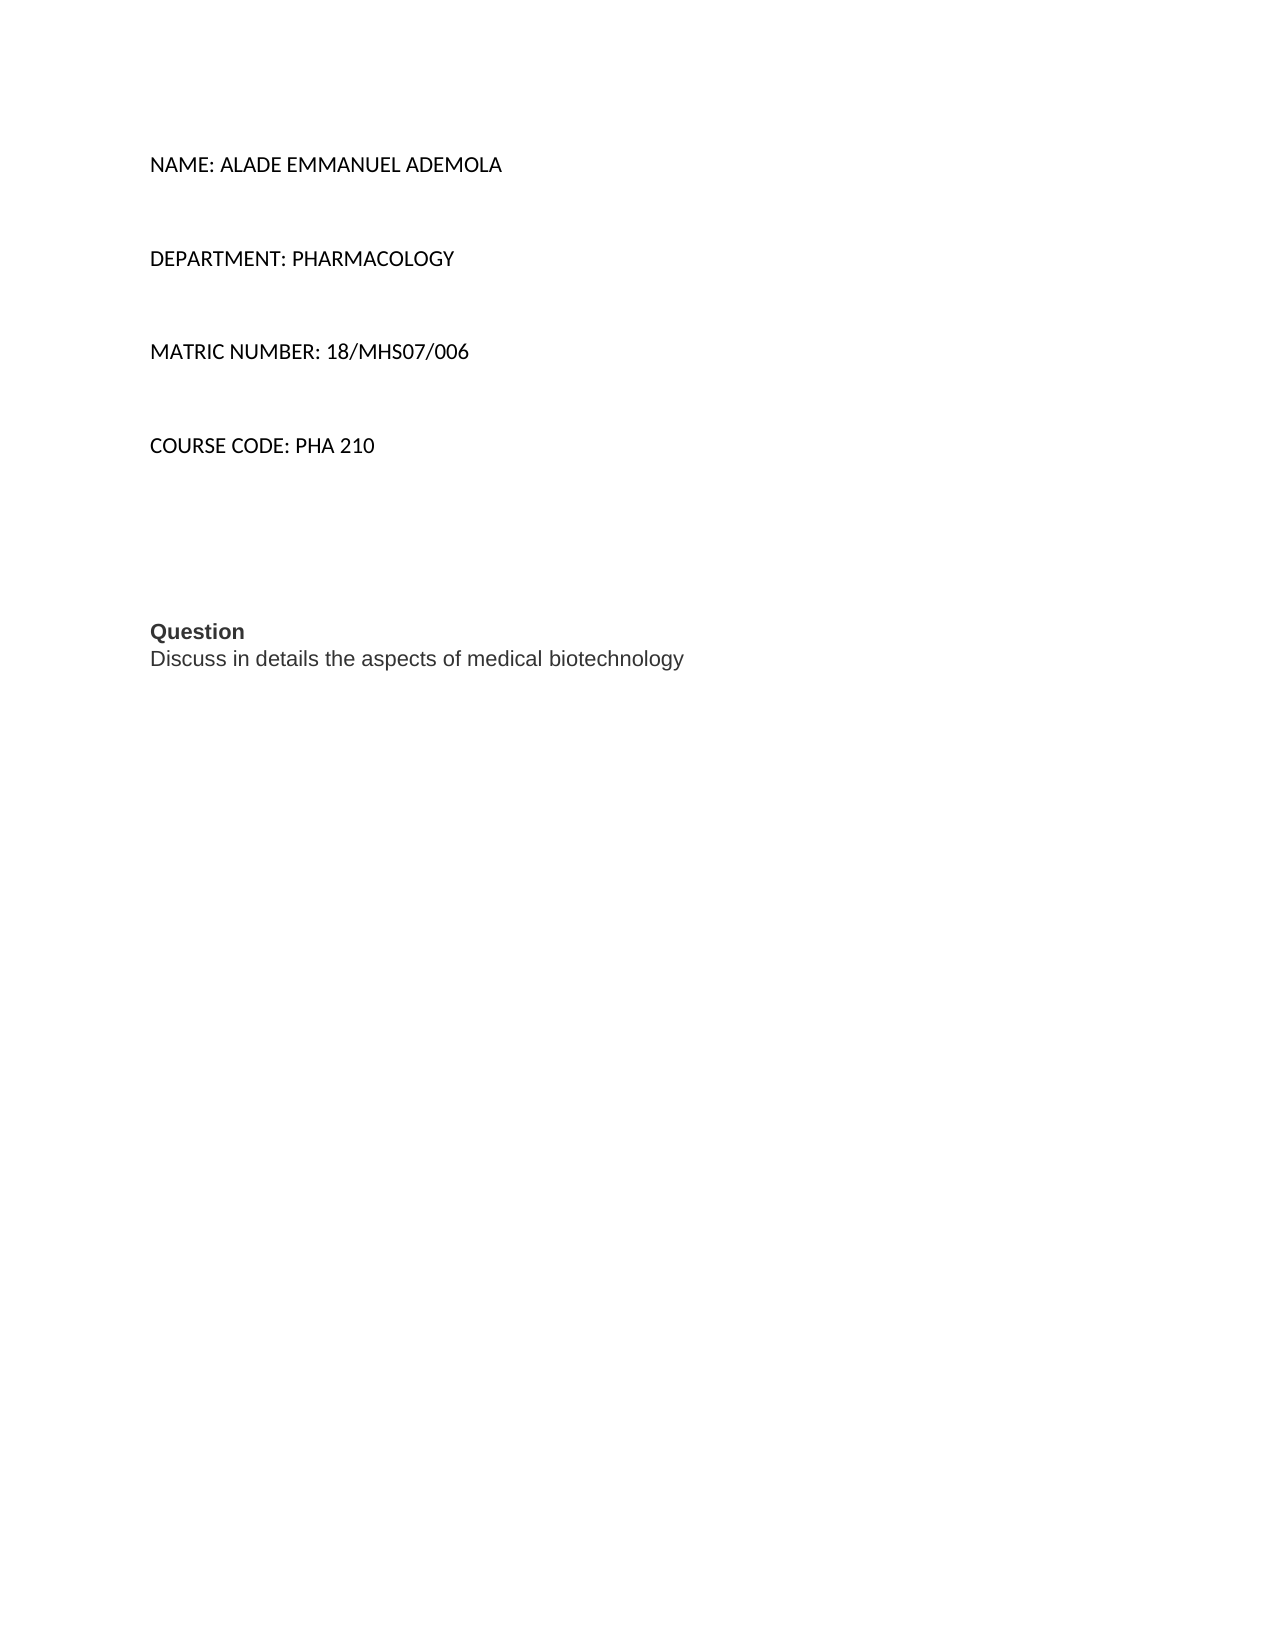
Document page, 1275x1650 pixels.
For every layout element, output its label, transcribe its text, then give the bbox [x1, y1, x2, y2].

text Question Discuss in details the aspects of medical biotechnology [150, 619, 1125, 671]
text MATRIC NUMBER: 18/MHS07/006 [150, 337, 1125, 366]
text DEPARTMENT: PHARMACOLOGY [150, 244, 1125, 272]
text COURSE CODE: PHA 210 [150, 431, 1125, 459]
text NAME: ALADE EMMANUEL ADEMOLA [150, 150, 1125, 178]
